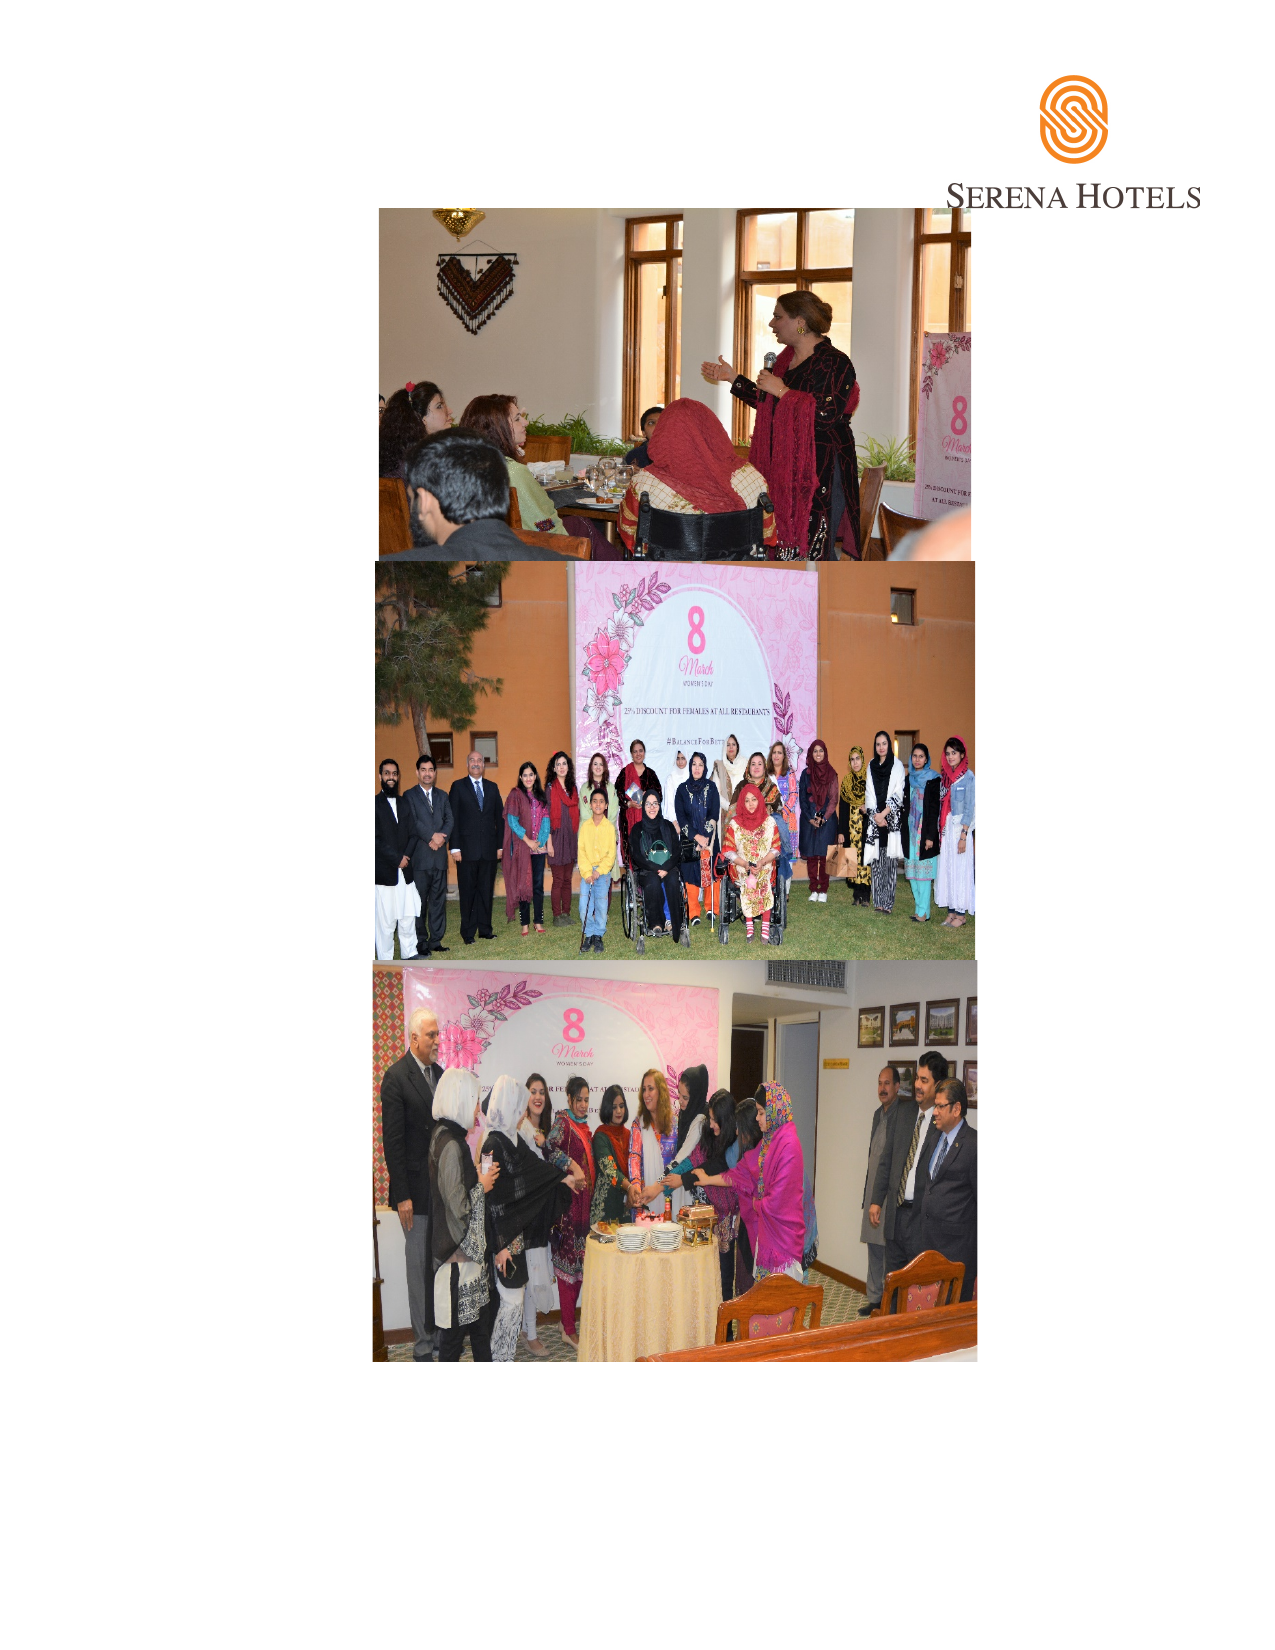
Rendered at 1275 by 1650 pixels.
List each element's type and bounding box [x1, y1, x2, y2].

picture [372, 75, 1200, 1362]
